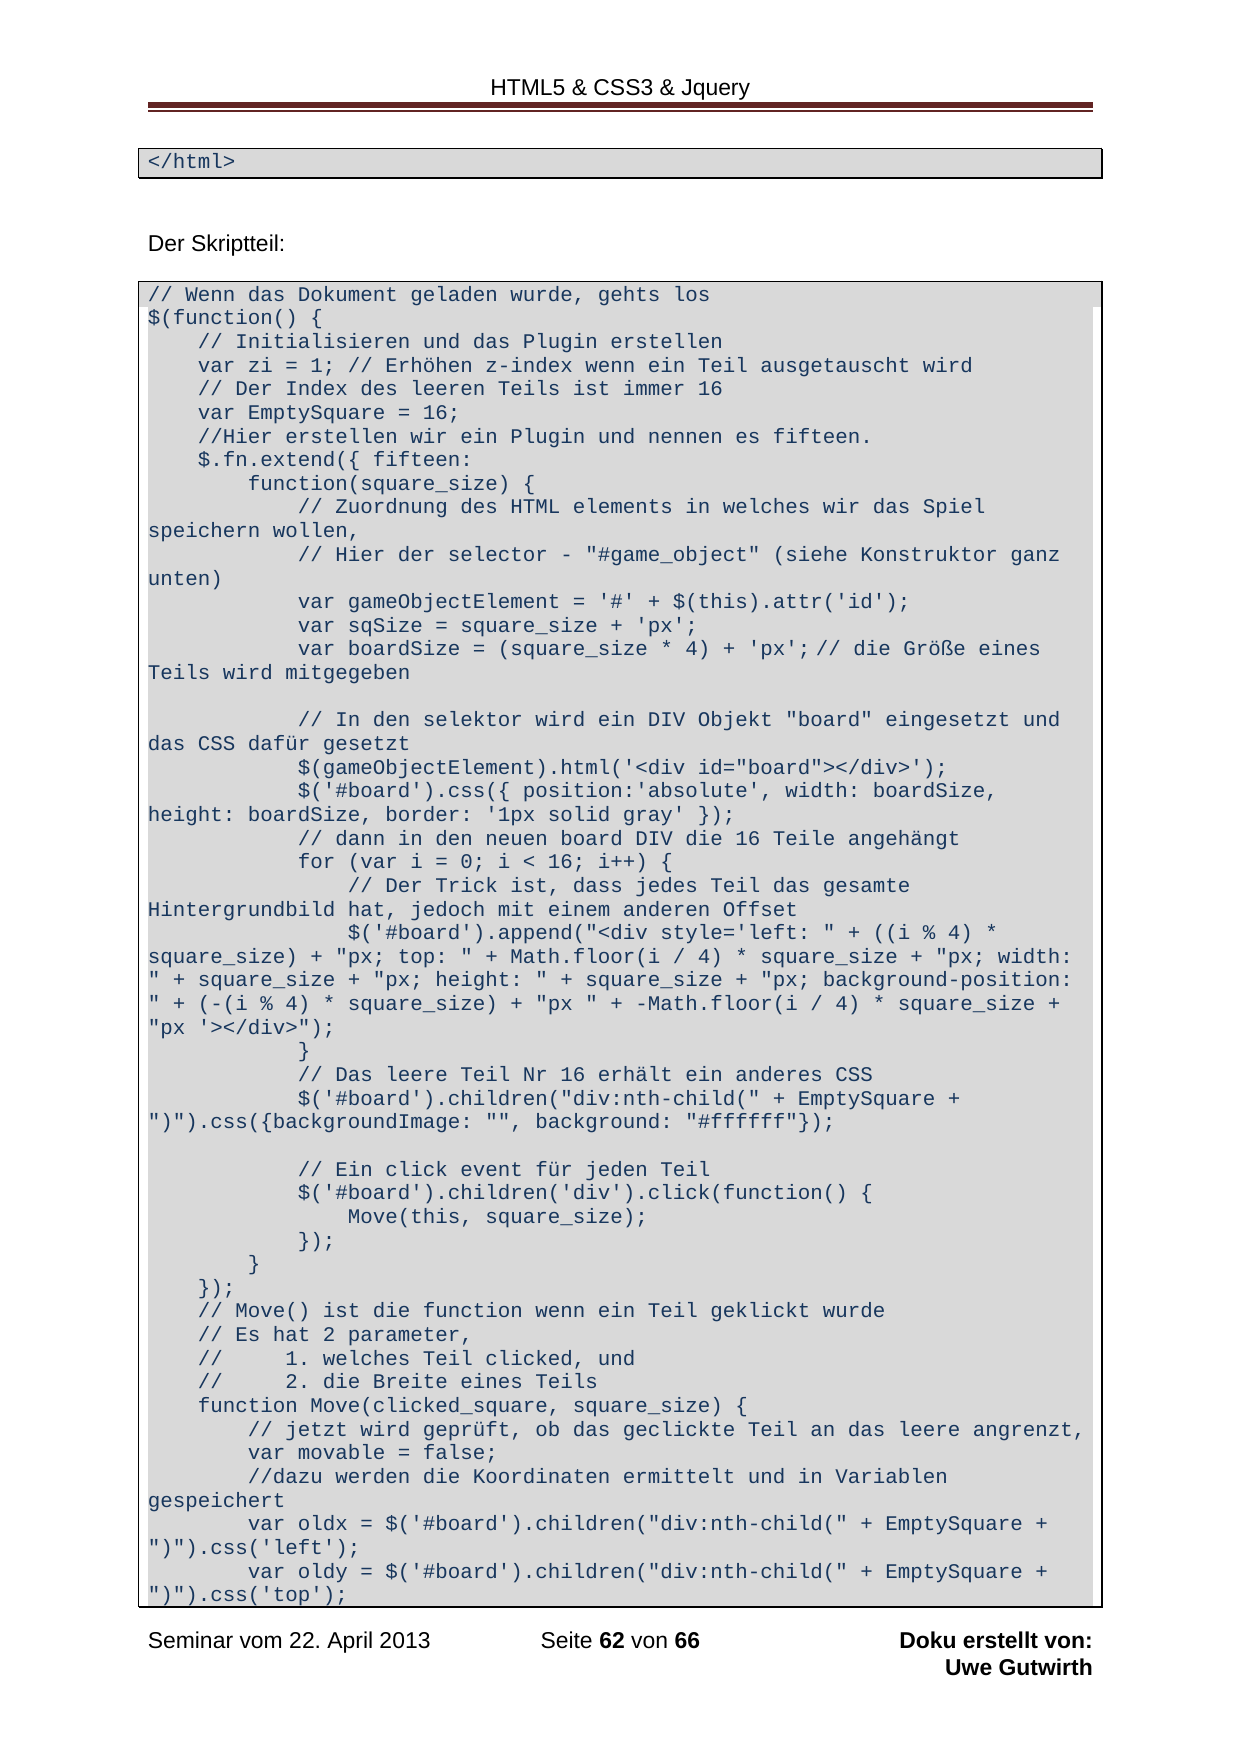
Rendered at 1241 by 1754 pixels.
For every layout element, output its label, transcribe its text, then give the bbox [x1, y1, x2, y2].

text //Hier erstellen wir ein Plugin und nennen es fifteen. [148, 426, 1093, 449]
text }); [148, 1277, 1093, 1301]
text // 1. welches Teil clicked, und [148, 1348, 1093, 1371]
text Der Skriptteil: [148, 229, 1093, 256]
text // Move() ist die function wenn ein Teil geklickt wurde [148, 1301, 1093, 1324]
text // Initialisieren und das Plugin erstellen [148, 331, 1093, 355]
text $(gameObjectElement).html('<div id="board"></div>'); [148, 757, 1093, 780]
text $(function() { [148, 307, 1093, 331]
text // Es hat 2 parameter, [148, 1324, 1093, 1348]
text var EmptySquare = 16; [148, 402, 1093, 426]
text // Der Index des leeren Teils ist immer 16 [148, 378, 1093, 402]
text // 2. die Breite eines Teils [148, 1371, 1093, 1395]
text $('#board').append("<div style='left: " + ((i % 4) * square_size) + "px; top: " + Math.floor(i / 4) * square_size + "px; width: " + square_size + "px; height: " + square_size + "px; background-position: " + (-(i % 4) * square_size) + "px " + -Math.floor(i / 4) * square_size + "px '></div>"); [148, 922, 1093, 1040]
text Move(this, square_size); [148, 1206, 1093, 1229]
text //dazu werden die Koordinaten ermittelt und in Variablen gespeichert [148, 1466, 1093, 1513]
text var gameObjectElement = '#' + $(this).attr('id'); [148, 591, 1093, 615]
text $('#board').children('div').click(function() { [148, 1182, 1093, 1206]
text // Der Trick ist, dass jedes Teil das gesamte Hintergrundbild hat, jedoch mit einem anderen Offset [148, 875, 1093, 922]
text // Ein click event für jeden Teil [148, 1159, 1093, 1182]
text </html> [139, 149, 1101, 177]
text // Das leere Teil Nr 16 erhält ein anderes CSS [148, 1064, 1093, 1088]
text var oldy = $('#board').children("div:nth-child(" + EmptySquare + ")").css('top'); [148, 1561, 1093, 1606]
text } [148, 1253, 1093, 1277]
text $('#board').css({ position:'absolute', width: boardSize, height: boardSize, border: '1px solid gray' }); [148, 780, 1093, 828]
text $.fn.extend({ fifteen: [148, 449, 1093, 473]
text var boardSize = (square_size * 4) + 'px'; // die Größe eines Teils wird mitgegeben [148, 638, 1093, 686]
text // dann in den neuen board DIV die 16 Teile angehängt [148, 828, 1093, 851]
text // Hier der selector - "#game_object" (siehe Konstruktor ganz unten) [148, 544, 1093, 591]
text var movable = false; [148, 1442, 1093, 1466]
text // In den selektor wird ein DIV Objekt "board" eingesetzt und das CSS dafür gesetzt [148, 709, 1093, 757]
text // jetzt wird geprüft, ob das geclickte Teil an das leere angrenzt, [148, 1419, 1093, 1442]
text } [148, 1040, 1093, 1064]
text }); [148, 1229, 1093, 1253]
text // Zuordnung des HTML elements in welches wir das Spiel speichern wollen, [148, 497, 1093, 544]
text function(square_size) { [148, 473, 1093, 497]
text function Move(clicked_square, square_size) { [148, 1395, 1093, 1419]
text var oldx = $('#board').children("div:nth-child(" + EmptySquare + ")").css('left'); [148, 1513, 1093, 1561]
text $('#board').children("div:nth-child(" + EmptySquare + ")").css({backgroundImage: "", background: "#ffffff"}); [148, 1088, 1093, 1135]
text // Wenn das Dokument geladen wurde, gehts los [139, 282, 1101, 307]
text for (var i = 0; i < 16; i++) { [148, 851, 1093, 875]
text var zi = 1; // Erhöhen z-index wenn ein Teil ausgetauscht wird [148, 355, 1093, 378]
text var sqSize = square_size + 'px'; [148, 615, 1093, 638]
